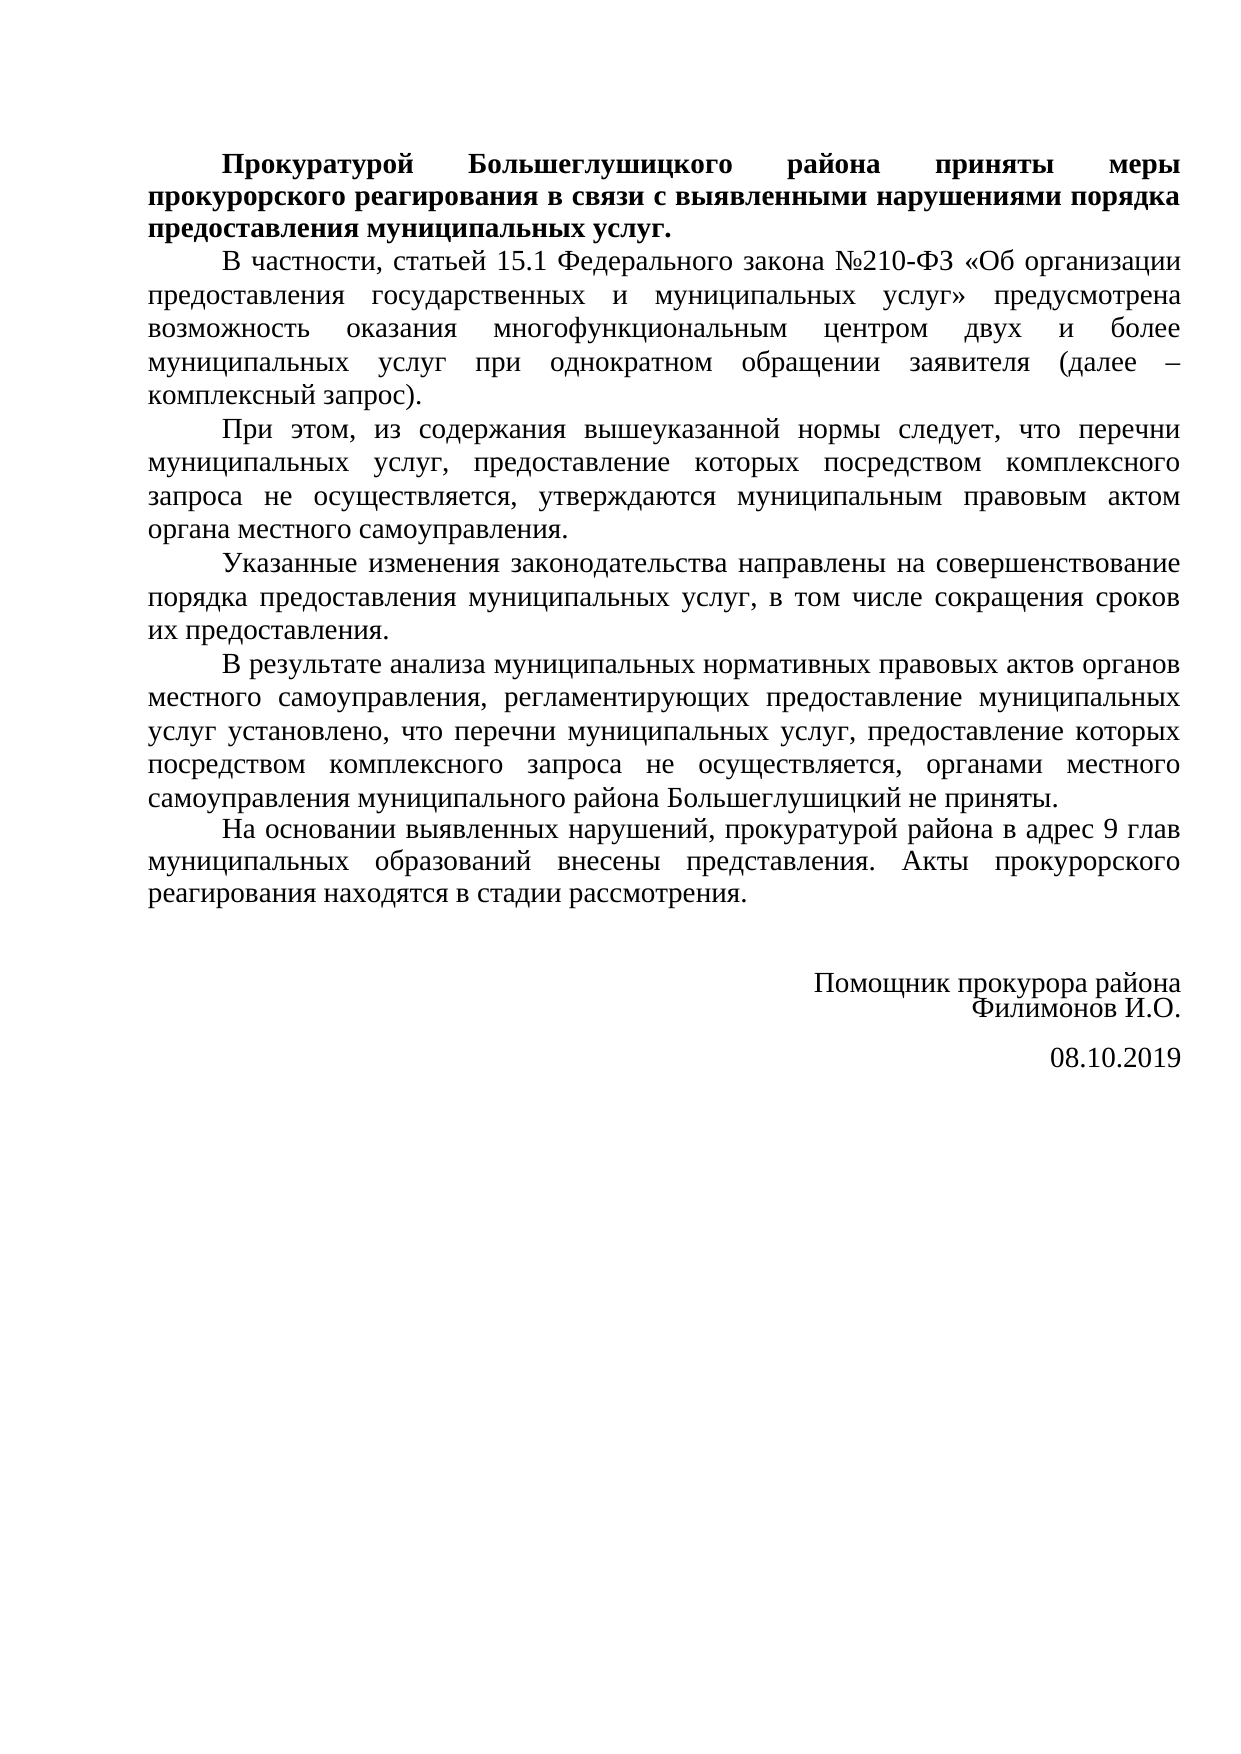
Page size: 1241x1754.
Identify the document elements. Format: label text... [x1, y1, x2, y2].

text На основании выявленных нарушений, прокуратурой района в адрес 9 глав муниципальных образований внесены представления. Акты прокурорского реагирования находятся в стадии рассмотрения. [148, 813, 1181, 909]
text 08.10.2019 [148, 1047, 1181, 1072]
text Филимонов И.О. [148, 997, 1181, 1022]
text Указанные изменения законодательства направлены на совершенствование порядка предоставления муниципальных услуг, в том числе сокращения сроков их предоставления. [148, 545, 1181, 646]
text В частности, статьей 15.1 Федерального закона №210-ФЗ «Об организации предоставления государственных и муниципальных услуг» предусмотрена возможность оказания многофункциональным центром двух и более муниципальных услуг при однократном обращении заявителя (далее – комплексный запрос). [148, 243, 1181, 411]
text Помощник прокурора района [148, 972, 1181, 997]
text В результате анализа муниципальных нормативных правовых актов органов местного самоуправления, регламентирующих предоставление муниципальных услуг установлено, что перечни муниципальных услуг, предоставление которых посредством комплексного запроса не осуществляется, органами местного самоуправления муниципального района Большеглушицкий не приняты. [148, 646, 1181, 813]
text При этом, из содержания вышеуказанной нормы следует, что перечни муниципальных услуг, предоставление которых посредством комплексного запроса не осуществляется, утверждаются муниципальным правовым актом органа местного самоуправления. [148, 411, 1181, 545]
text Прокуратурой Большеглушицкого района приняты меры прокурорского реагирования в связи с выявленными нарушениями порядка предоставления муниципальных услуг. [148, 148, 1181, 243]
